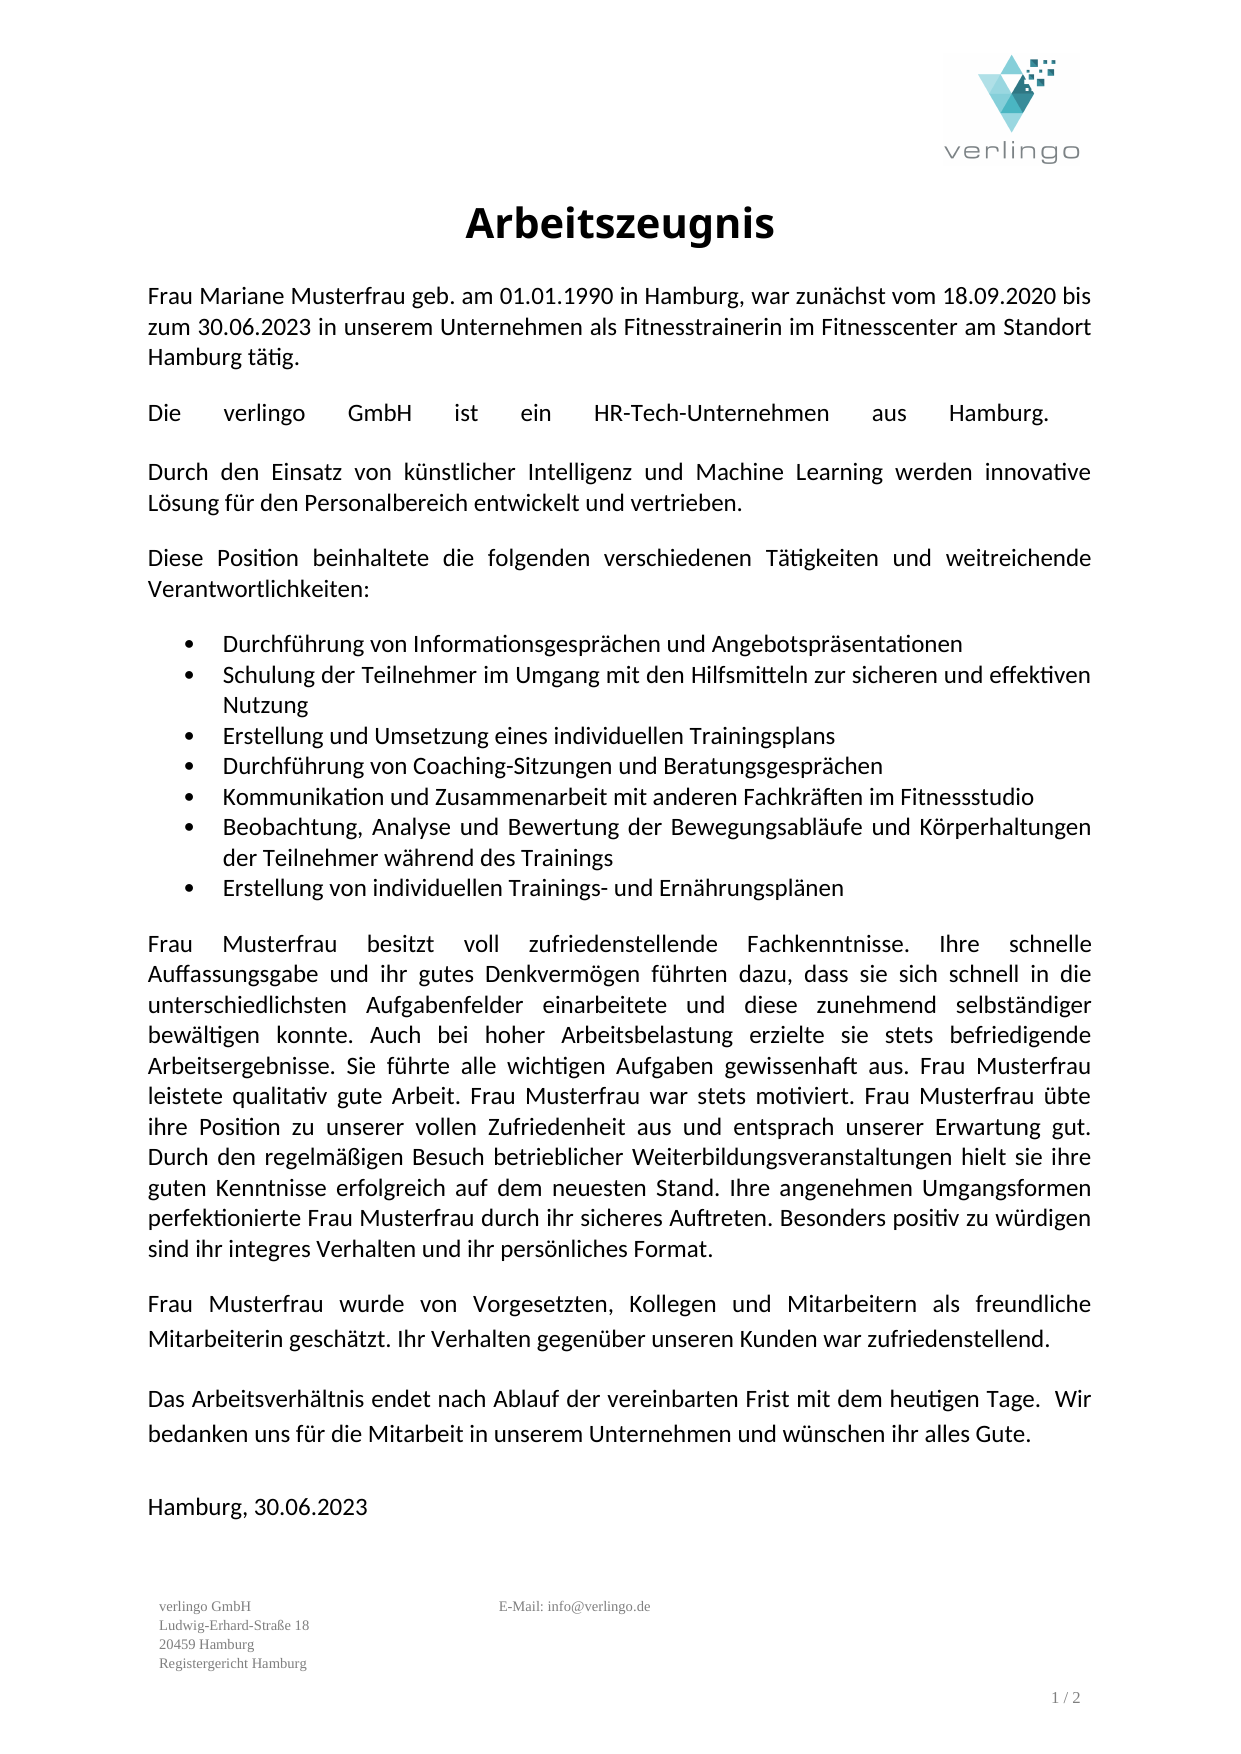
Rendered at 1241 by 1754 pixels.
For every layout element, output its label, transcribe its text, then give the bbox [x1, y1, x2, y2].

text Frau Musterfrau wurde von Vorgesetzten, Kollegen und Mitarbeitern als freundliche Mitarbeiterin geschätzt. Ihr Verhalten gegenüber unseren Kunden war zufriedenstellend. [148, 1289, 1093, 1354]
list Durchführung von Informationsgesprächen und Angebotspräsentationen [185, 628, 1093, 659]
text Frau Mariane Musterfrau geb. am 01.01.1990 in Hamburg, war zunächst vom 18.09.2020 bis zum 30.06.2023 in unserem Unternehmen als Fitnesstrainerin im Fitnesscenter am Standort Hamburg tätig. [148, 280, 1093, 372]
list Erstellung und Umsetzung eines individuellen Trainingsplans [185, 720, 1093, 750]
picture [943, 53, 1081, 166]
list Erstellung von individuellen Trainings- und Ernährungsplänen [185, 872, 1093, 903]
list Durchführung von Coaching-Sitzungen und Beratungsgesprächen [185, 750, 1093, 781]
list Kommunikation und Zusammenarbeit mit anderen Fachkräften im Fitnessstudio [185, 781, 1093, 811]
list Schulung der Teilnehmer im Umgang mit den Hilfsmitteln zur sicheren und effektiven Nutzung [185, 659, 1093, 720]
text Diese Position beinhaltete die folgenden verschiedenen Tätigkeiten und weitreichende Verantwortlichkeiten: [148, 542, 1093, 603]
subtitle Arbeitszeugnis [148, 194, 1093, 251]
text Hamburg, 30.06.2023 [148, 1491, 1093, 1522]
list Beobachtung, Analyse und Bewertung der Bewegungsabläufe und Körperhaltungen der Teilnehmer während des Trainings [185, 811, 1093, 872]
text Die verlingo GmbH ist ein HR-Tech-Unternehmen aus Hamburg. Durch den Einsatz von künstlicher Intelligenz und Machine Learning werden innovative Lösung für den Personalbereich entwickelt und vertrieben. [148, 397, 1093, 517]
text Frau Musterfrau besitzt voll zufriedenstellende Fachkenntnisse. Ihre schnelle Auffassungsgabe und ihr gutes Denkvermögen führten dazu, dass sie sich schnell in die unterschiedlichsten Aufgabenfelder einarbeitete und diese zunehmend selbständiger bewältigen konnte. Auch bei hoher Arbeitsbelastung erzielte sie stets befriedigende Arbeitsergebnisse. Sie führte alle wichtigen Aufgaben gewissenhaft aus. Frau Musterfrau leistete qualitativ gute Arbeit. Frau Musterfrau war stets motiviert. Frau Musterfrau übte ihre Position zu unserer vollen Zufriedenheit aus und entsprach unserer Erwartung gut. Durch den regelmäßigen Besuch betrieblicher Weiterbildungsveranstaltungen hielt sie ihre guten Kenntnisse erfolgreich auf dem neuesten Stand. Ihre angenehmen Umgangsformen perfektionierte Frau Musterfrau durch ihr sicheres Auftreten. Besonders positiv zu würdigen sind ihr integres Verhalten und ihr persönliches Format. [148, 928, 1093, 1264]
text Das Arbeitsverhältnis endet nach Ablauf der vereinbarten Frist mit dem heutigen Tage. Wir bedanken uns für die Mitarbeit in unserem Unternehmen und wünschen ihr alles Gute. [148, 1384, 1093, 1449]
